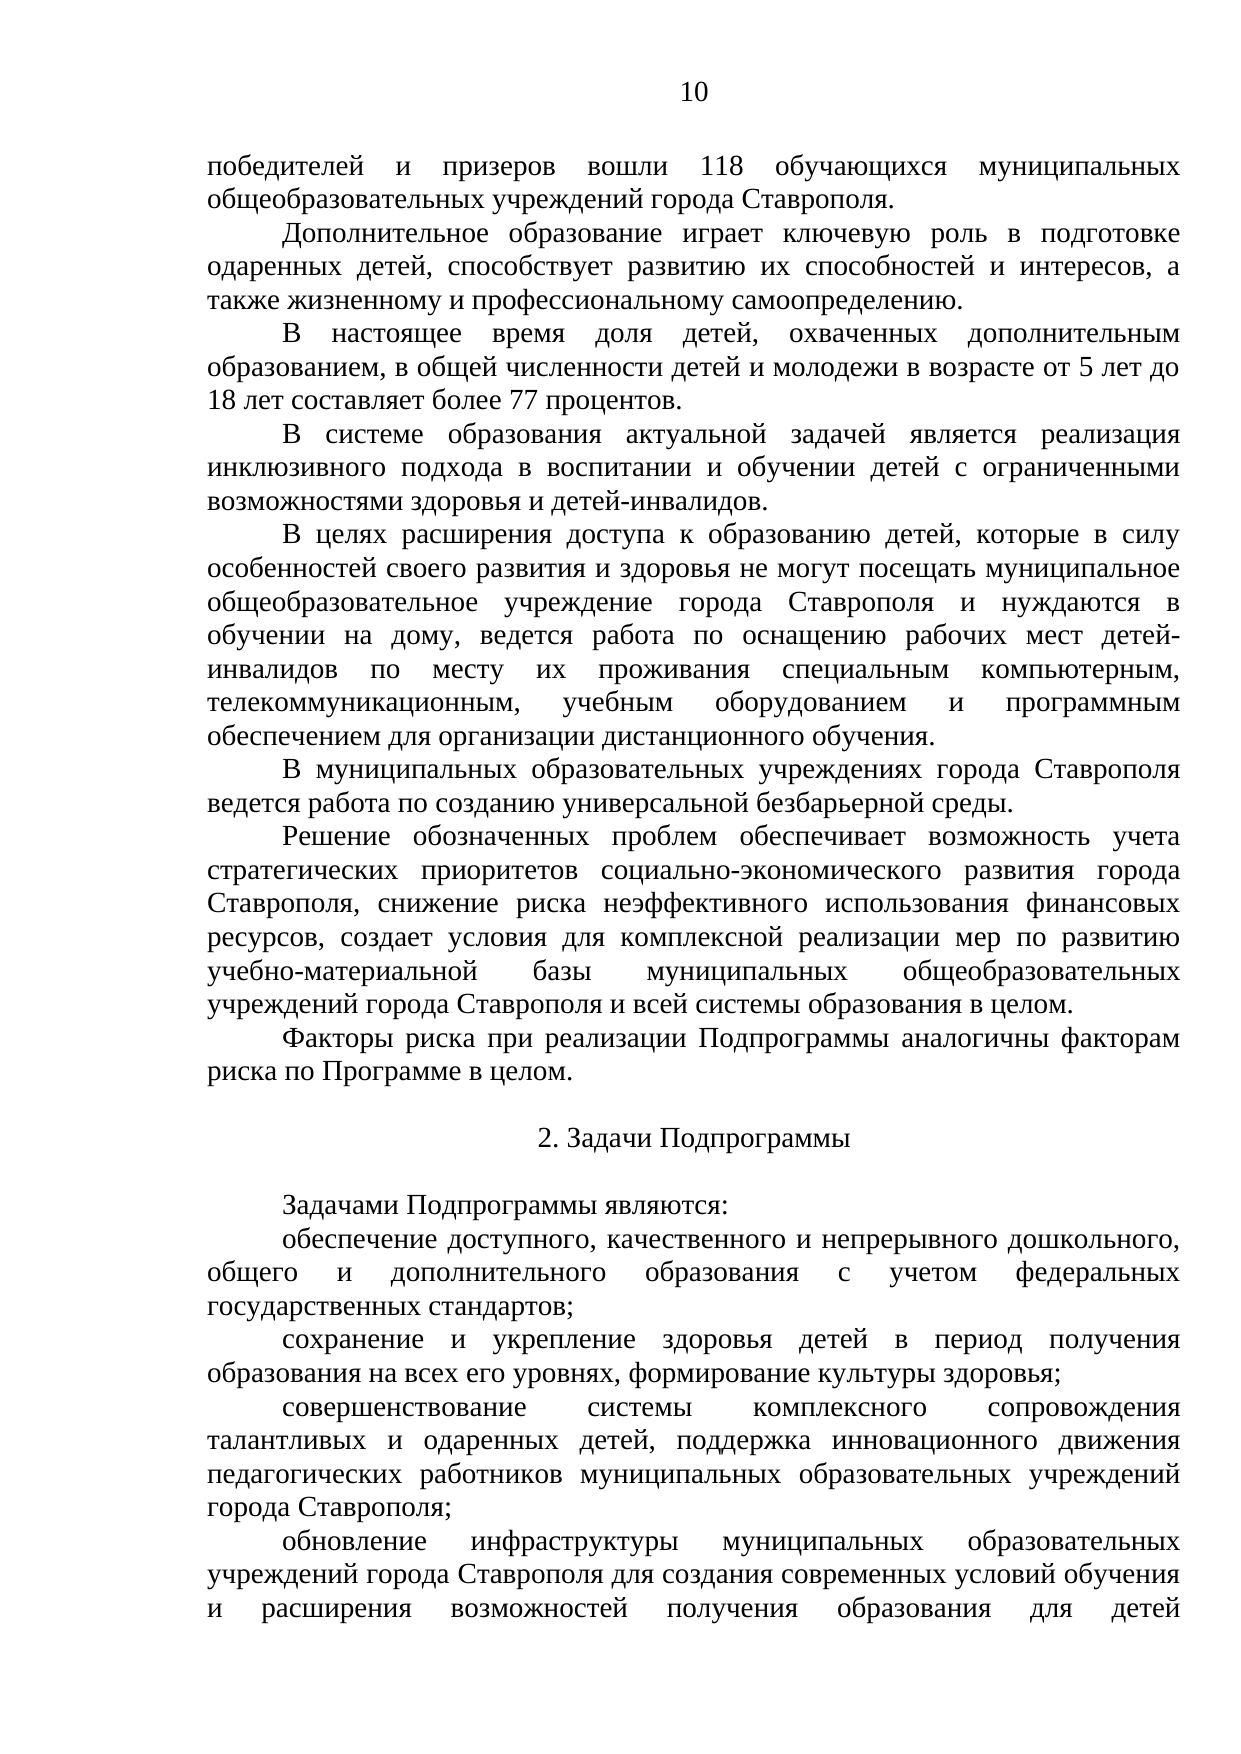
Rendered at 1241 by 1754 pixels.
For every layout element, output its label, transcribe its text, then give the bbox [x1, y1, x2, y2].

text В муниципальных образовательных учреждениях города Ставрополя ведется работа по созданию универсальной безбарьерной среды. [207, 751, 1181, 818]
text Дополнительное образование играет ключевую роль в подготовке одаренных детей, способствует развитию их способностей и интересов, а также жизненному и профессиональному самоопределению. [207, 215, 1181, 315]
text В настоящее время доля детей, охваченных дополнительным образованием, в общей численности детей и молодежи в возрасте от 5 лет до 18 лет составляет более 77 процентов. [207, 315, 1181, 416]
text обеспечение доступного, качественного и непрерывного дошкольного, общего и дополнительного образования с учетом федеральных государственных стандартов; [207, 1221, 1181, 1322]
text совершенствование системы комплексного сопровождения талантливых и одаренных детей, поддержка инновационного движения педагогических работников муниципальных образовательных учреждений города Ставрополя; [207, 1389, 1181, 1523]
text 2. Задачи Подпрограммы [207, 1120, 1181, 1154]
text В целях расширения доступа к образованию детей, которые в силу особенностей своего развития и здоровья не могут посещать муниципальное общеобразовательное учреждение города Ставрополя и нуждаются в обучении на дому, ведется работа по оснащению рабочих мест детей-инвалидов по месту их проживания специальным компьютерным, телекоммуникационным, учебным оборудованием и программным обеспечением для организации дистанционного обучения. [207, 517, 1181, 751]
text В системе образования актуальной задачей является реализация инклюзивного подхода в воспитании и обучении детей с ограниченными возможностями здоровья и детей-инвалидов. [207, 416, 1181, 517]
text сохранение и укрепление здоровья детей в период получения образования на всех его уровнях, формирование культуры здоровья; [207, 1322, 1181, 1389]
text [207, 148, 1181, 215]
text Задачами Подпрограммы являются: [207, 1187, 1181, 1221]
text Факторы риска при реализации Подпрограммы аналогичны факторам риска по Программе в целом. [207, 1020, 1181, 1087]
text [207, 1523, 1181, 1623]
text Решение обозначенных проблем обеспечивает возможность учета стратегических приоритетов социально-экономического развития города Ставрополя, снижение риска неэффективного использования финансовых ресурсов, создает условия для комплексной реализации мер по развитию учебно-материальной базы муниципальных общеобразовательных учреждений города Ставрополя и всей системы образования в целом. [207, 818, 1181, 1020]
